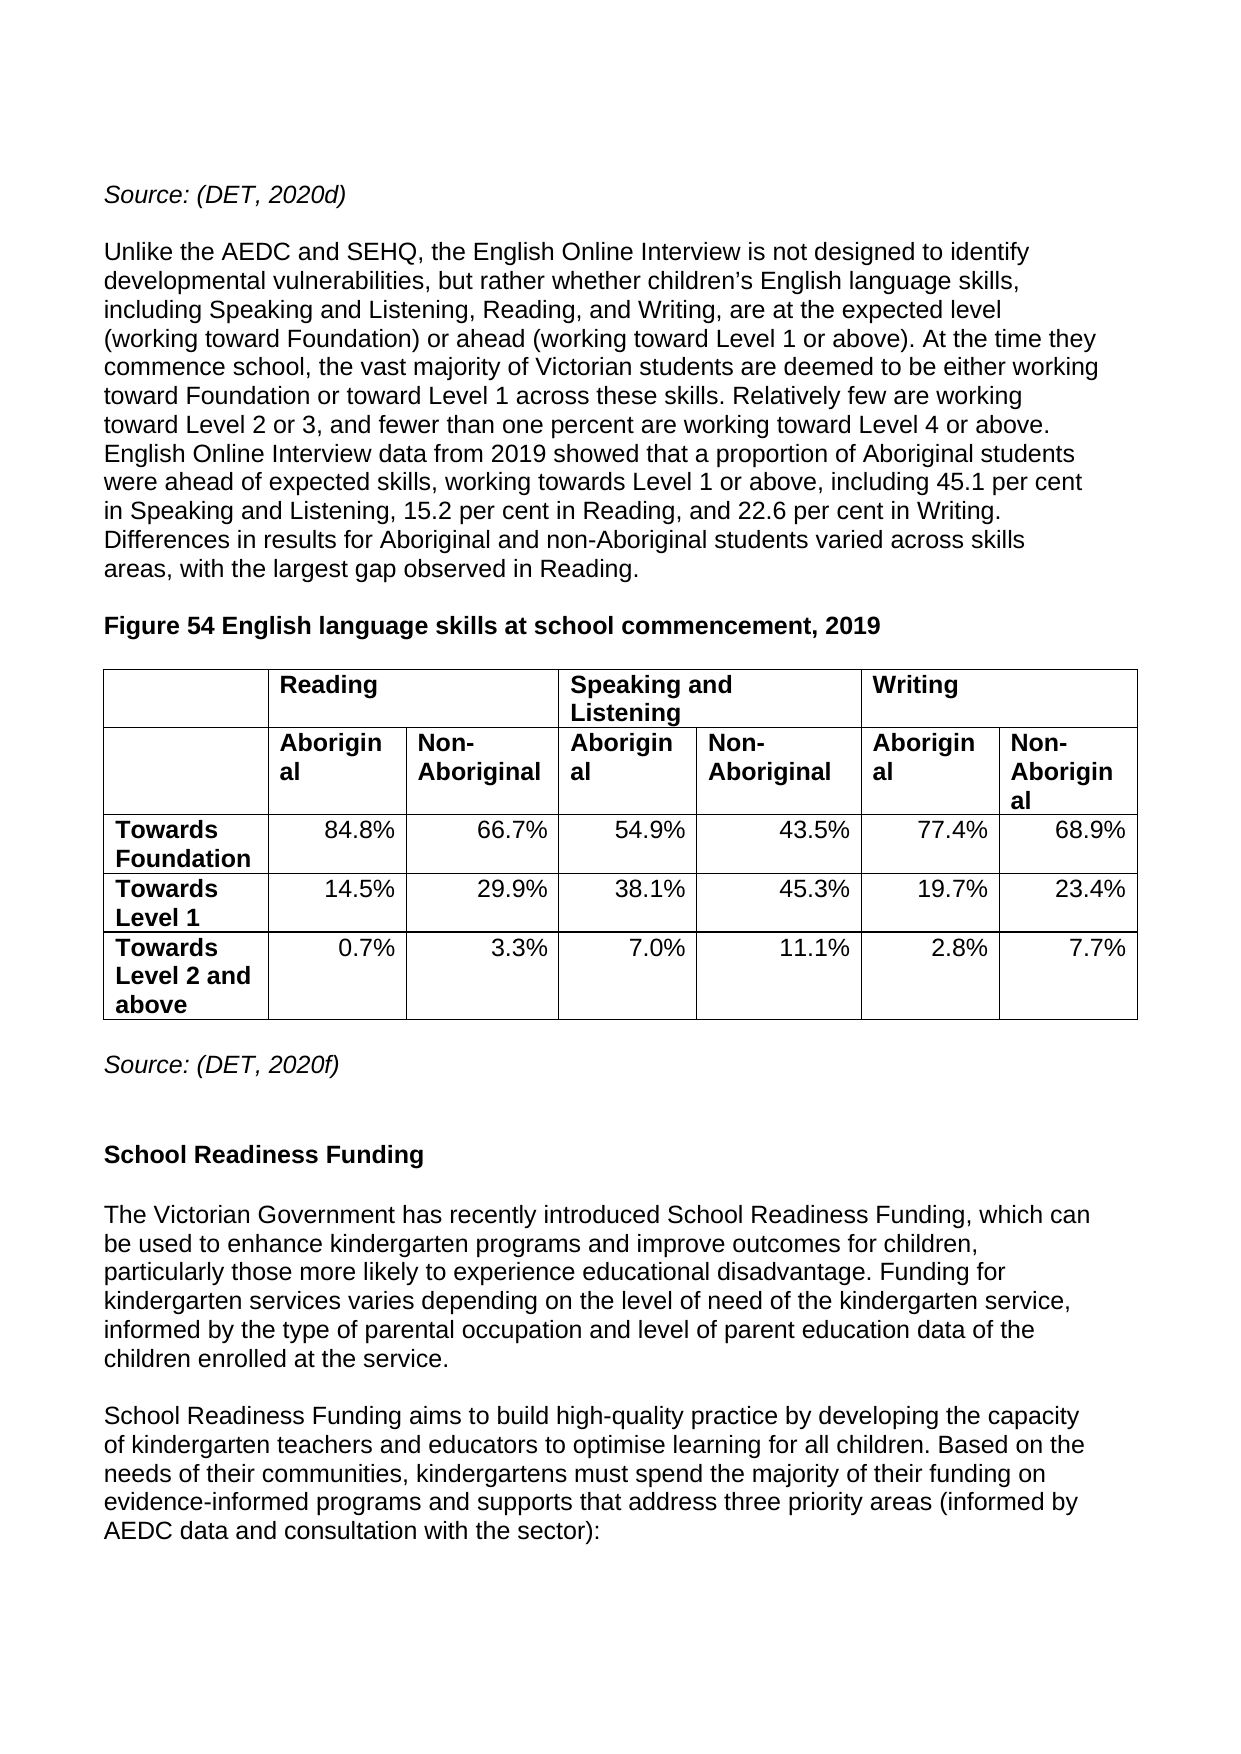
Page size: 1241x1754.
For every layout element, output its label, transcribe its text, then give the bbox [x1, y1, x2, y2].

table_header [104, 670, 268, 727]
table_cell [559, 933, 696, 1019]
text The Victorian Government has recently introduced School Readiness Funding, which can be used to enhance kindergarten programs and improve outcomes for children, particularly those more likely to experience educational disadvantage. Funding for kindergarten services varies depending on the level of need of the kindergarten service, informed by the type of parental occupation and level of parent education data of the children enrolled at the service. [103, 1200, 1101, 1372]
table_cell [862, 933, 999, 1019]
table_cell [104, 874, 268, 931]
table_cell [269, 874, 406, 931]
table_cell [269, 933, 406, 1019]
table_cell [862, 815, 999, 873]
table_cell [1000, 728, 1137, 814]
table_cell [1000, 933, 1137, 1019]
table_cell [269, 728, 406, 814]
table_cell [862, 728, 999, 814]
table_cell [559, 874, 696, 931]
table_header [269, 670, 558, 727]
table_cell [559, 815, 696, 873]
text Source: (DET, 2020d) [103, 180, 1101, 208]
text Source: (DET, 2020f) [103, 1049, 1101, 1078]
subtitle School Readiness Funding [103, 1140, 1101, 1169]
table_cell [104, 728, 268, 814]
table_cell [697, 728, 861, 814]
text Figure 54 English language skills at school commencement, 2019 [103, 611, 1101, 640]
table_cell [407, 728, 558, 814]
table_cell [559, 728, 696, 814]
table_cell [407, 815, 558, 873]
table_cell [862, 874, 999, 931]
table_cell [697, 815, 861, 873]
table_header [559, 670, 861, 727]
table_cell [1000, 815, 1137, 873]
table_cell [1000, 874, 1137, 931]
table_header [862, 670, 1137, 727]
text Unlike the AEDC and SEHQ, the English Online Interview is not designed to identify developmental vulnerabilities, but rather whether children’s English language skills, including Speaking and Listening, Reading, and Writing, are at the expected level (working toward Foundation) or ahead (working toward Level 1 or above). At the time they commence school, the vast majority of Victorian students are deemed to be either working toward Foundation or toward Level 1 across these skills. Relatively few are working toward Level 2 or 3, and fewer than one percent are working toward Level 4 or above. English Online Interview data from 2019 showed that a proportion of Aboriginal students were ahead of expected skills, working towards Level 1 or above, including 45.1 per cent in Speaking and Listening, 15.2 per cent in Reading, and 22.6 per cent in Writing. Differences in results for Aboriginal and non-Aboriginal students varied across skills areas, with the largest gap observed in Reading. [103, 237, 1101, 582]
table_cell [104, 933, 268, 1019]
text School Readiness Funding aims to build high-quality practice by developing the capacity of kindergarten teachers and educators to optimise learning for all children. Based on the needs of their communities, kindergartens must spend the majority of their funding on evidence-informed programs and supports that address three priority areas (informed by AEDC data and consultation with the sector): [103, 1401, 1101, 1545]
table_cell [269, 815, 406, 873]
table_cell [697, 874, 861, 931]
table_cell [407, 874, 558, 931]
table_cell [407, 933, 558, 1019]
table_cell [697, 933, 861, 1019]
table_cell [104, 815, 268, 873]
